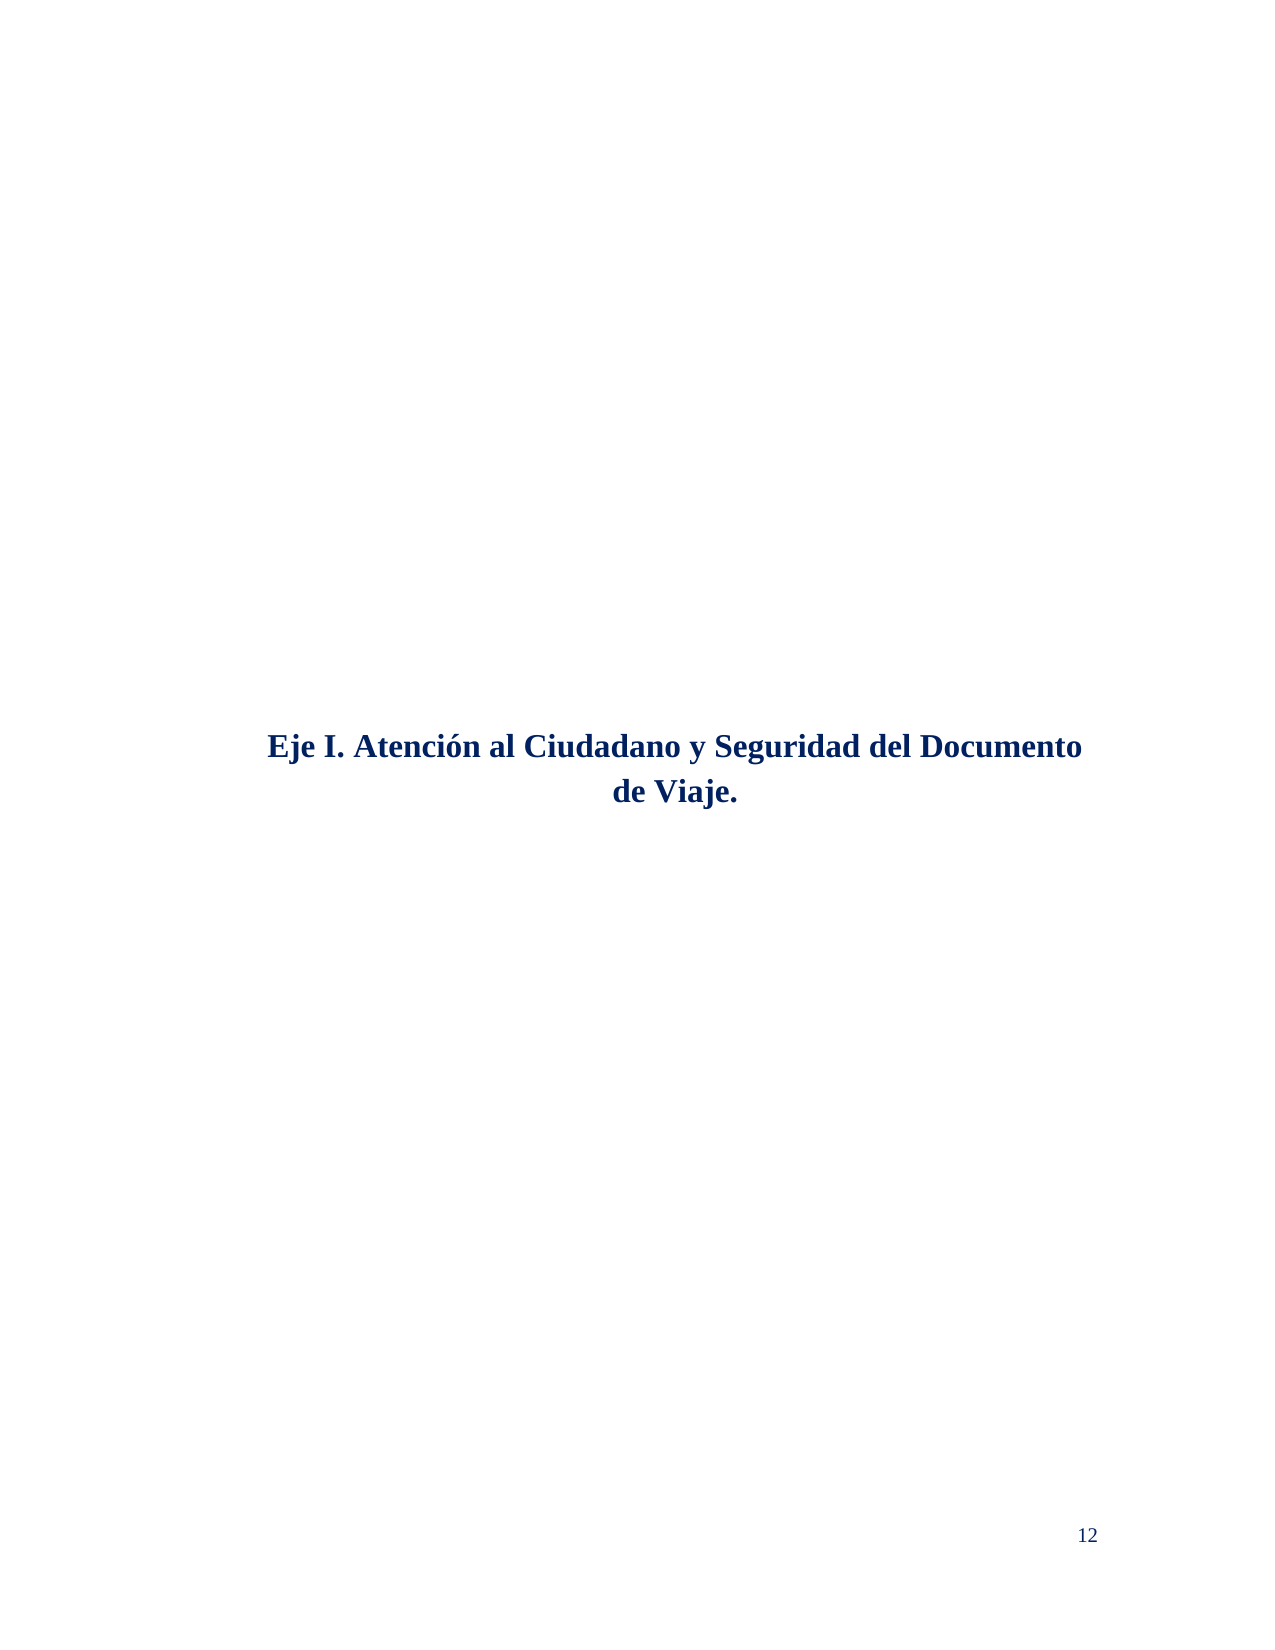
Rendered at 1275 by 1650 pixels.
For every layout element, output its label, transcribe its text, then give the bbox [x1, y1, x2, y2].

list Eje I. Atención al Ciudadano y Seguridad del Documento de Viaje. [252, 727, 1098, 809]
